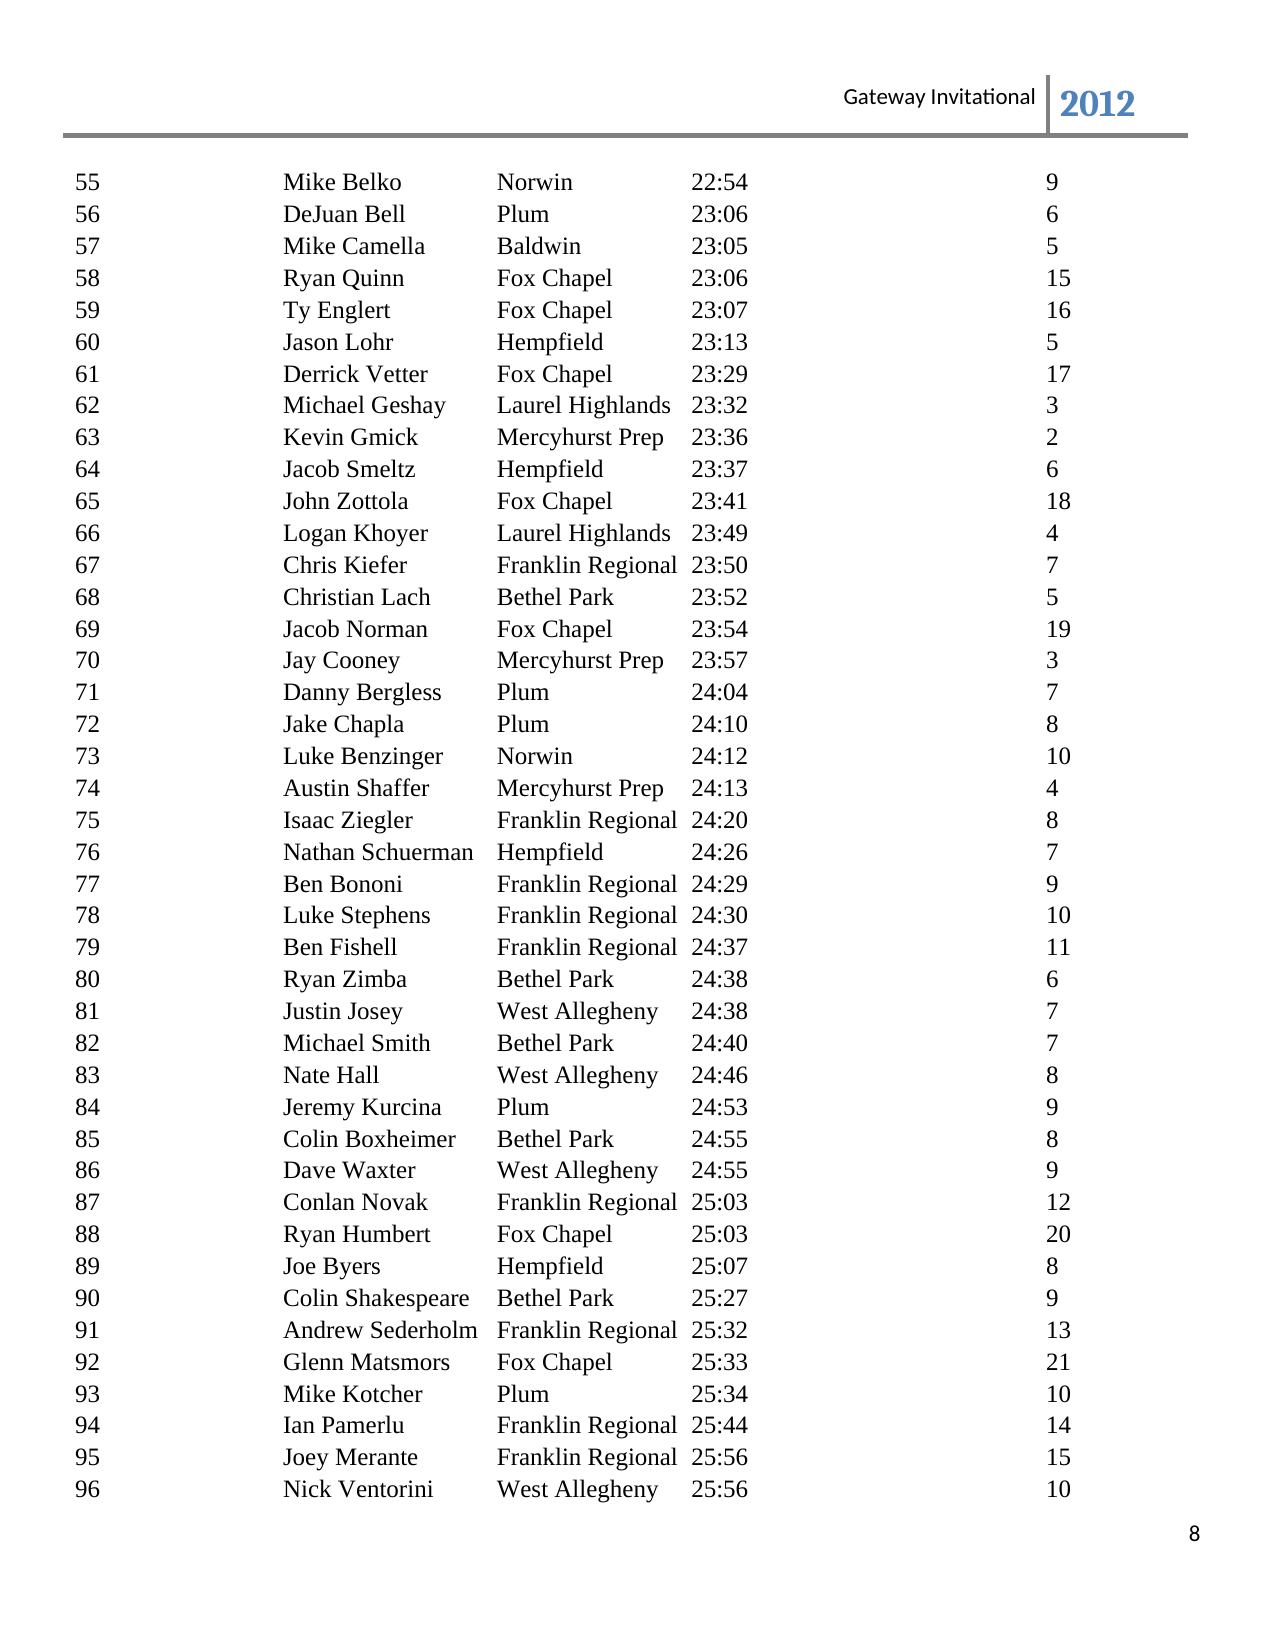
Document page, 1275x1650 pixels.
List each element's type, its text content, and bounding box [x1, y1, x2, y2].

table_cell 91 [74, 1313, 281, 1345]
table_cell 81 [74, 995, 281, 1026]
table_cell [683, 803, 689, 835]
table_cell Ty Englert [281, 293, 495, 325]
table_cell 21 [1044, 1345, 1140, 1377]
table_cell [1037, 676, 1044, 708]
table_cell 4 [1044, 771, 1140, 803]
table_cell [683, 740, 689, 771]
table_cell Norwin [495, 166, 683, 198]
table_cell [683, 1090, 689, 1122]
table_cell [683, 485, 689, 516]
table_cell [683, 1058, 689, 1090]
table_cell 25:33 [689, 1345, 1037, 1377]
table_cell 83 [74, 1058, 281, 1090]
table_cell 69 [74, 612, 281, 644]
table_cell Chris Kiefer [281, 548, 495, 580]
table_cell 9 [1044, 1154, 1140, 1186]
table_cell Jake Chapla [281, 708, 495, 739]
table_cell 3 [1044, 389, 1140, 421]
table_cell [683, 899, 689, 931]
table_cell 8 [1044, 1250, 1140, 1281]
table_cell Fox Chapel [495, 357, 683, 389]
table_cell Mercyhurst Prep [495, 644, 683, 676]
table_cell Nate Hall [281, 1058, 495, 1090]
table_cell 24:12 [689, 740, 1037, 771]
table_cell 24:10 [689, 708, 1037, 739]
table_cell 67 [74, 548, 281, 580]
table_cell [1037, 580, 1044, 612]
table_cell Kevin Gmick [281, 421, 495, 453]
table_cell [683, 644, 689, 676]
table_cell 96 [74, 1473, 281, 1504]
table_cell 24:40 [689, 1026, 1037, 1058]
table_cell 85 [74, 1122, 281, 1154]
table_cell Mike Camella [281, 230, 495, 261]
table_cell 77 [74, 867, 281, 899]
table_cell [1037, 548, 1044, 580]
table_cell 23:41 [689, 485, 1037, 516]
table_cell West Allegheny [495, 1058, 683, 1090]
table_cell Danny Bergless [281, 676, 495, 708]
table_cell [1037, 1441, 1044, 1473]
table_cell Luke Stephens [281, 899, 495, 931]
table_cell [1037, 261, 1044, 293]
table_cell [1037, 963, 1044, 994]
table_cell Fox Chapel [495, 261, 683, 293]
table_cell [1037, 612, 1044, 644]
table_cell [683, 1441, 689, 1473]
table_cell [683, 1281, 689, 1313]
table_cell 25:34 [689, 1377, 1037, 1409]
table_cell 25:56 [689, 1441, 1037, 1473]
table_cell 24:37 [689, 931, 1037, 963]
table_cell 19 [1044, 612, 1140, 644]
table_cell 24:55 [689, 1122, 1037, 1154]
table_cell Norwin [495, 740, 683, 771]
table_cell 75 [74, 803, 281, 835]
table_cell Michael Geshay [281, 389, 495, 421]
table_cell West Allegheny [495, 1473, 683, 1504]
table_cell 93 [74, 1377, 281, 1409]
table_cell 73 [74, 740, 281, 771]
table_cell Jeremy Kurcina [281, 1090, 495, 1122]
table_cell Glenn Matsmors [281, 1345, 495, 1377]
table_cell 8 [1044, 803, 1140, 835]
table_cell 24:26 [689, 835, 1037, 867]
table_cell Justin Josey [281, 995, 495, 1026]
table_cell Andrew Sederholm [281, 1313, 495, 1345]
table_cell 87 [74, 1186, 281, 1218]
table_cell Franklin Regional [495, 803, 683, 835]
table_cell 72 [74, 708, 281, 739]
table_cell 12 [1044, 1186, 1140, 1218]
table_cell 23:57 [689, 644, 1037, 676]
table_cell 2 [1044, 421, 1140, 453]
table_cell Mike Kotcher [281, 1377, 495, 1409]
table_cell [683, 835, 689, 867]
table_cell 59 [74, 293, 281, 325]
table_cell [683, 453, 689, 484]
table_cell [1037, 1122, 1044, 1154]
table_cell 25:44 [689, 1409, 1037, 1441]
table_cell 22:54 [689, 166, 1037, 198]
table_cell 86 [74, 1154, 281, 1186]
table_cell Joey Merante [281, 1441, 495, 1473]
table_cell [1037, 803, 1044, 835]
table_cell Franklin Regional [495, 867, 683, 899]
table_cell [1037, 995, 1044, 1026]
table_cell Franklin Regional [495, 899, 683, 931]
table_cell [1037, 1154, 1044, 1186]
table_cell Bethel Park [495, 963, 683, 994]
table_cell Joe Byers [281, 1250, 495, 1281]
table_cell Bethel Park [495, 1281, 683, 1313]
table_cell Franklin Regional [495, 1409, 683, 1441]
table_cell [683, 1377, 689, 1409]
table_cell [683, 166, 689, 198]
table_cell 25:32 [689, 1313, 1037, 1345]
table_cell Ben Fishell [281, 931, 495, 963]
table_cell 18 [1044, 485, 1140, 516]
table_cell [1037, 1058, 1044, 1090]
table_cell 62 [74, 389, 281, 421]
table_cell 23:36 [689, 421, 1037, 453]
table_cell Baldwin [495, 230, 683, 261]
table_cell [1037, 485, 1044, 516]
table_cell [1037, 931, 1044, 963]
table_cell 84 [74, 1090, 281, 1122]
table_cell 74 [74, 771, 281, 803]
table_cell Ryan Humbert [281, 1218, 495, 1249]
table_cell 70 [74, 644, 281, 676]
table_cell [683, 580, 689, 612]
table_cell [1037, 1250, 1044, 1281]
table_cell [683, 548, 689, 580]
table_cell 13 [1044, 1313, 1140, 1345]
table_cell 23:52 [689, 580, 1037, 612]
table_cell [1037, 708, 1044, 739]
table_cell 7 [1044, 676, 1140, 708]
table_cell 78 [74, 899, 281, 931]
table_cell [1037, 1026, 1044, 1058]
table_cell 23:05 [689, 230, 1037, 261]
table_cell Plum [495, 708, 683, 739]
table_cell [1037, 166, 1044, 198]
table_cell 6 [1044, 963, 1140, 994]
table_cell [1037, 867, 1044, 899]
table_cell Jacob Smeltz [281, 453, 495, 484]
table_cell 76 [74, 835, 281, 867]
table_cell [683, 1345, 689, 1377]
table_cell 71 [74, 676, 281, 708]
table_cell [1037, 1473, 1044, 1504]
table_cell 7 [1044, 1026, 1140, 1058]
table_cell Isaac Ziegler [281, 803, 495, 835]
table_cell 23:49 [689, 516, 1037, 548]
table_cell Fox Chapel [495, 612, 683, 644]
table_cell Austin Shaffer [281, 771, 495, 803]
table_cell 11 [1044, 931, 1140, 963]
table_cell [1037, 516, 1044, 548]
table_cell Franklin Regional [495, 1441, 683, 1473]
table_cell John Zottola [281, 485, 495, 516]
table_cell 15 [1044, 261, 1140, 293]
table_cell 8 [1044, 1058, 1140, 1090]
table_cell 7 [1044, 835, 1140, 867]
table_cell Mike Belko [281, 166, 495, 198]
table_cell [683, 1122, 689, 1154]
table_cell Bethel Park [495, 580, 683, 612]
table_cell Hempfield [495, 325, 683, 357]
table_cell 7 [1044, 995, 1140, 1026]
table_cell Laurel Highlands [495, 389, 683, 421]
table_cell [1037, 1090, 1044, 1122]
table_cell [683, 867, 689, 899]
table_cell [683, 421, 689, 453]
table_cell Jay Cooney [281, 644, 495, 676]
table_cell Hempfield [495, 835, 683, 867]
table_cell [1037, 293, 1044, 325]
table_cell 3 [1044, 644, 1140, 676]
table_cell 5 [1044, 325, 1140, 357]
table_cell Colin Boxheimer [281, 1122, 495, 1154]
table_cell [683, 1218, 689, 1249]
table_cell [1037, 1377, 1044, 1409]
table_cell 24:55 [689, 1154, 1037, 1186]
table_cell 7 [1044, 548, 1140, 580]
table_cell [683, 995, 689, 1026]
table_cell Plum [495, 676, 683, 708]
table_cell Fox Chapel [495, 485, 683, 516]
table_cell 64 [74, 453, 281, 484]
table_cell Mercyhurst Prep [495, 771, 683, 803]
table_cell Jacob Norman [281, 612, 495, 644]
table_cell [683, 389, 689, 421]
table_cell 90 [74, 1281, 281, 1313]
table_cell 9 [1044, 166, 1140, 198]
table_cell Hempfield [495, 453, 683, 484]
table_cell [1037, 453, 1044, 484]
table_cell 61 [74, 357, 281, 389]
table_cell 9 [1044, 1281, 1140, 1313]
table_cell 80 [74, 963, 281, 994]
table_cell 23:32 [689, 389, 1037, 421]
table_cell [683, 771, 689, 803]
table_cell Franklin Regional [495, 548, 683, 580]
table_cell [1037, 1313, 1044, 1345]
table_cell 23:07 [689, 293, 1037, 325]
table_cell [683, 1313, 689, 1345]
table_cell 14 [1044, 1409, 1140, 1441]
table_cell Franklin Regional [495, 1313, 683, 1345]
table_cell 4 [1044, 516, 1140, 548]
table_cell Nathan Schuerman [281, 835, 495, 867]
table_cell 25:03 [689, 1186, 1037, 1218]
table_cell Franklin Regional [495, 931, 683, 963]
table_cell Ian Pamerlu [281, 1409, 495, 1441]
table_cell [683, 1409, 689, 1441]
table_cell [683, 676, 689, 708]
table_cell 6 [1044, 198, 1140, 229]
table_cell 88 [74, 1218, 281, 1249]
table_cell 20 [1044, 1218, 1140, 1249]
table_cell [683, 516, 689, 548]
table_cell 92 [74, 1345, 281, 1377]
table_cell 23:50 [689, 548, 1037, 580]
table_cell 16 [1044, 293, 1140, 325]
table_cell 89 [74, 1250, 281, 1281]
table_cell [1037, 421, 1044, 453]
table_cell 82 [74, 1026, 281, 1058]
table_cell Hempfield [495, 1250, 683, 1281]
table_cell 24:46 [689, 1058, 1037, 1090]
table_cell 24:13 [689, 771, 1037, 803]
table_cell [1037, 389, 1044, 421]
table_cell 25:56 [689, 1473, 1037, 1504]
table_cell 17 [1044, 357, 1140, 389]
table_cell 57 [74, 230, 281, 261]
table_cell Mercyhurst Prep [495, 421, 683, 453]
table_cell [1037, 1218, 1044, 1249]
table_cell [683, 931, 689, 963]
table_cell 24:53 [689, 1090, 1037, 1122]
table_cell 5 [1044, 230, 1140, 261]
table_cell 94 [74, 1409, 281, 1441]
table_cell 24:38 [689, 995, 1037, 1026]
table_cell 24:38 [689, 963, 1037, 994]
table_cell 24:04 [689, 676, 1037, 708]
table_cell 24:29 [689, 867, 1037, 899]
table_cell [683, 1186, 689, 1218]
table_cell Colin Shakespeare [281, 1281, 495, 1313]
table_cell Derrick Vetter [281, 357, 495, 389]
table_cell 5 [1044, 580, 1140, 612]
table_cell [683, 612, 689, 644]
table_cell [683, 357, 689, 389]
table_cell Ben Bononi [281, 867, 495, 899]
table_cell Franklin Regional [495, 1186, 683, 1218]
table_cell 23:29 [689, 357, 1037, 389]
table_cell [1037, 325, 1044, 357]
table_cell 25:03 [689, 1218, 1037, 1249]
table_cell 65 [74, 485, 281, 516]
table_cell Laurel Highlands [495, 516, 683, 548]
table_cell 9 [1044, 1090, 1140, 1122]
table_cell Christian Lach [281, 580, 495, 612]
table_cell Conlan Novak [281, 1186, 495, 1218]
table_cell Jason Lohr [281, 325, 495, 357]
table_cell 24:20 [689, 803, 1037, 835]
table_cell Fox Chapel [495, 293, 683, 325]
table_cell Plum [495, 1090, 683, 1122]
table_cell 23:54 [689, 612, 1037, 644]
table_cell 15 [1044, 1441, 1140, 1473]
table_cell [683, 1250, 689, 1281]
table_cell 55 [74, 166, 281, 198]
table_cell 10 [1044, 899, 1140, 931]
table_cell DeJuan Bell [281, 198, 495, 229]
table_cell [683, 293, 689, 325]
table_cell Ryan Quinn [281, 261, 495, 293]
table_cell [683, 198, 689, 229]
table_cell [1037, 357, 1044, 389]
table_cell 23:13 [689, 325, 1037, 357]
table_cell 6 [1044, 453, 1140, 484]
table_cell 23:37 [689, 453, 1037, 484]
table_cell 10 [1044, 740, 1140, 771]
table_cell Dave Waxter [281, 1154, 495, 1186]
table_cell 25:07 [689, 1250, 1037, 1281]
table_cell [683, 1026, 689, 1058]
table_cell [683, 963, 689, 994]
table_cell West Allegheny [495, 995, 683, 1026]
table_cell 95 [74, 1441, 281, 1473]
table_cell 25:27 [689, 1281, 1037, 1313]
table_cell Plum [495, 198, 683, 229]
table_cell [1037, 771, 1044, 803]
table_cell 79 [74, 931, 281, 963]
table_cell 10 [1044, 1473, 1140, 1504]
table_cell [1037, 740, 1044, 771]
table_cell 9 [1044, 867, 1140, 899]
table_cell [1037, 198, 1044, 229]
table_cell Plum [495, 1377, 683, 1409]
table_cell [1037, 1281, 1044, 1313]
table_cell [1037, 1409, 1044, 1441]
table_cell Luke Benzinger [281, 740, 495, 771]
table_cell Nick Ventorini [281, 1473, 495, 1504]
table_cell 23:06 [689, 198, 1037, 229]
table_cell [683, 261, 689, 293]
table_cell [1037, 899, 1044, 931]
table_cell 56 [74, 198, 281, 229]
table_cell [683, 230, 689, 261]
table_cell West Allegheny [495, 1154, 683, 1186]
table_cell Bethel Park [495, 1122, 683, 1154]
table_cell [1037, 1345, 1044, 1377]
table_cell 24:30 [689, 899, 1037, 931]
table_cell [1037, 835, 1044, 867]
table_cell Bethel Park [495, 1026, 683, 1058]
table_cell 10 [1044, 1377, 1140, 1409]
table_cell [683, 1154, 689, 1186]
table_cell Michael Smith [281, 1026, 495, 1058]
table_cell 60 [74, 325, 281, 357]
table_cell 63 [74, 421, 281, 453]
table_cell 8 [1044, 708, 1140, 739]
table_cell [1037, 230, 1044, 261]
table_cell [1037, 644, 1044, 676]
table_cell [683, 1473, 689, 1504]
table_cell 58 [74, 261, 281, 293]
table_cell Logan Khoyer [281, 516, 495, 548]
table_cell [1037, 1186, 1044, 1218]
table_cell [683, 325, 689, 357]
table_cell Fox Chapel [495, 1218, 683, 1249]
table_cell 68 [74, 580, 281, 612]
table_cell [683, 708, 689, 739]
table_cell 8 [1044, 1122, 1140, 1154]
table_cell Fox Chapel [495, 1345, 683, 1377]
table_cell 66 [74, 516, 281, 548]
table_cell Ryan Zimba [281, 963, 495, 994]
table_cell 23:06 [689, 261, 1037, 293]
